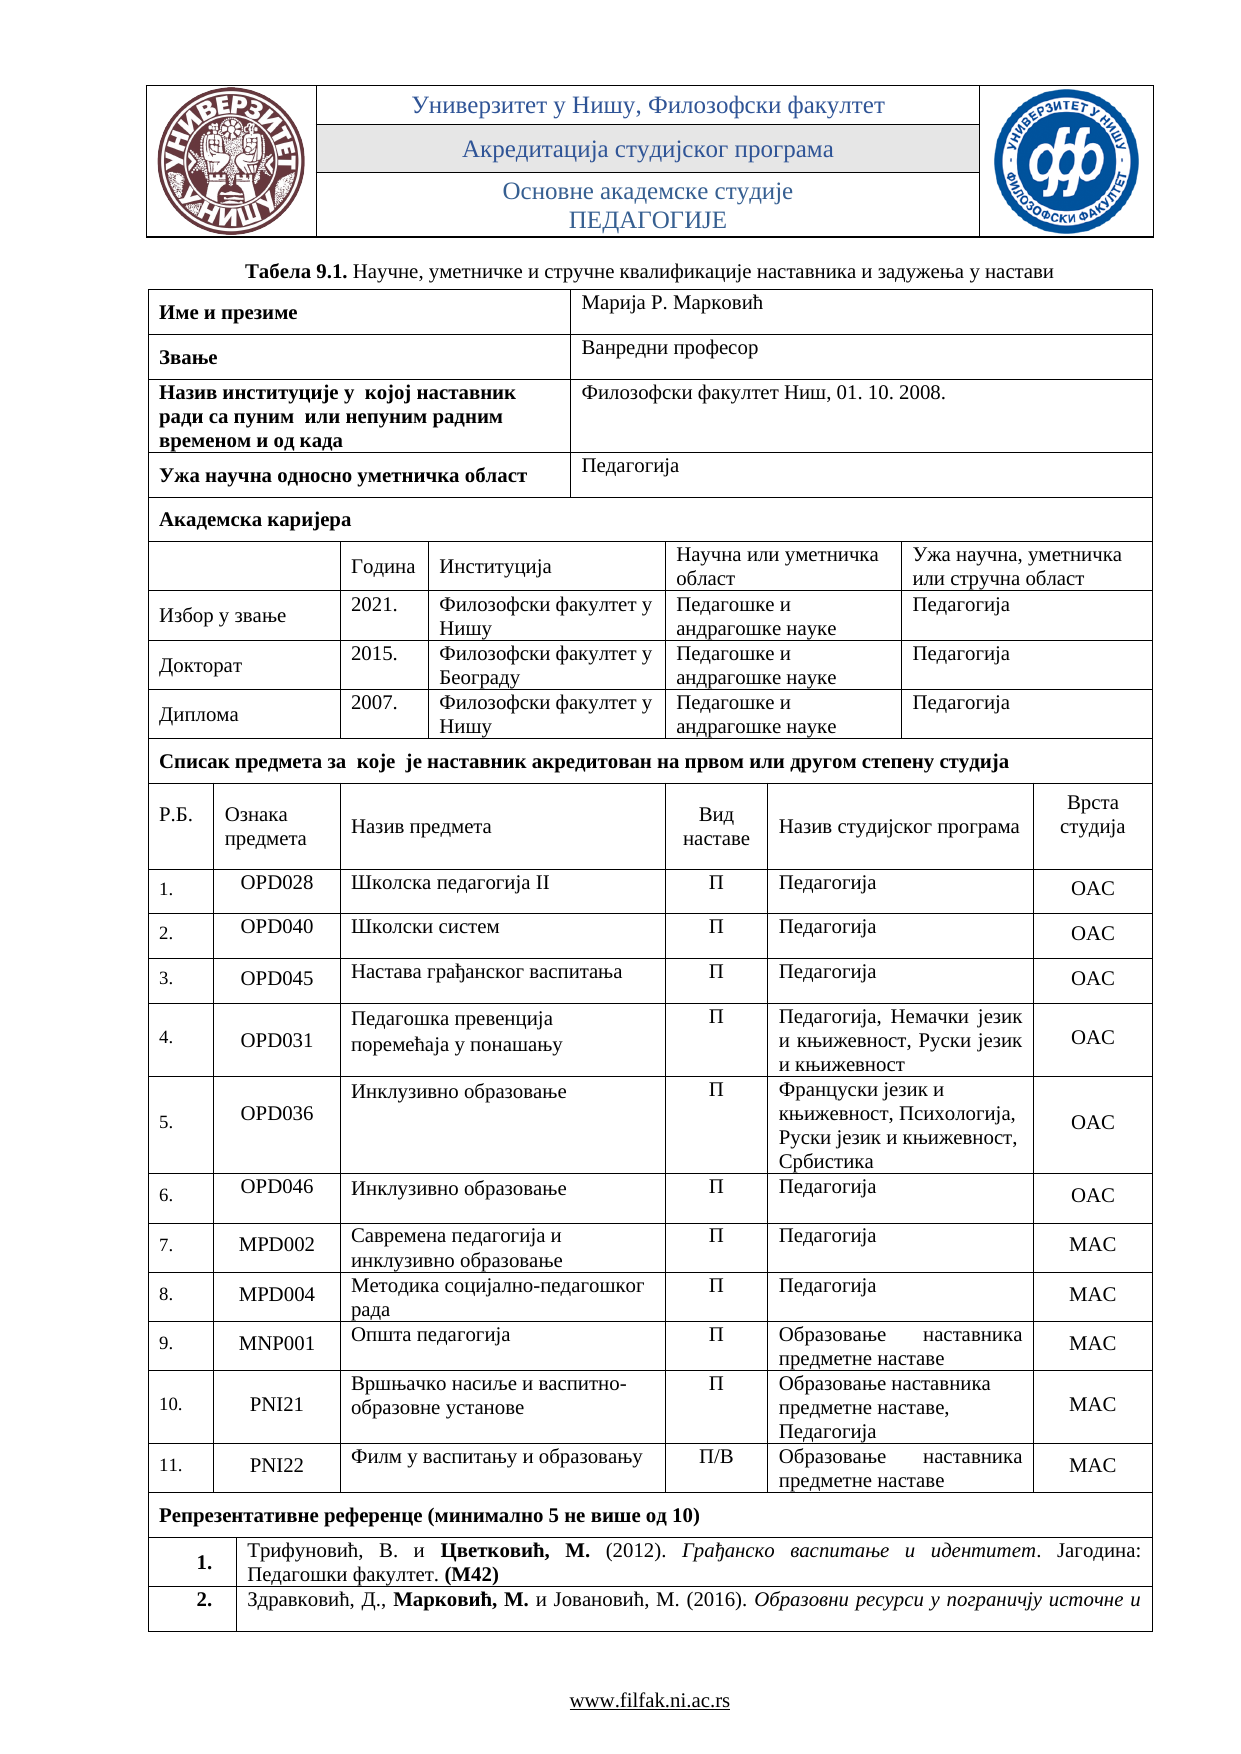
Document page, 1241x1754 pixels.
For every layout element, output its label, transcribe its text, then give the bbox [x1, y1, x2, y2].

table_cell 2007. [341, 690, 428, 738]
table_cell П [666, 1371, 767, 1443]
table_cell [149, 1538, 236, 1586]
table_cell Диплома [149, 690, 340, 738]
table_cell Школски систем [341, 914, 665, 958]
table_cell OPD045 [214, 959, 340, 1003]
table_cell Филозофски факултет у Београду [429, 641, 665, 689]
table_cell П [666, 1273, 767, 1321]
picture [991, 86, 1142, 237]
table_cell Звање [149, 335, 570, 379]
table_cell Избор у звање [149, 591, 340, 639]
table_cell ОАС [1034, 959, 1152, 1003]
table_cell П [666, 1077, 767, 1173]
text Табела 9.1. Научне, уметничке и стручне квалификације наставника и задужења у настави [148, 259, 1152, 283]
table_cell Ужа научна односно уметничка област [149, 453, 570, 497]
table_cell Филозофски факултет Ниш, 01. 10. 2008. [571, 380, 1152, 452]
table_cell ОАС [1034, 914, 1152, 958]
table_cell Научна или уметничка област [666, 542, 901, 590]
table_cell МАС [1034, 1444, 1152, 1492]
table_cell Образовање наставника предметне наставе, Педагогија [768, 1371, 1033, 1443]
table_cell Вид наставе [666, 784, 767, 869]
table_cell П [666, 870, 767, 913]
table_cell Педагогија [902, 591, 1152, 639]
table_cell Педагошке и андрагошке науке [666, 641, 901, 689]
table_cell МАС [1034, 1371, 1152, 1443]
table_cell Педагогија [768, 1224, 1033, 1272]
table_cell 8. [149, 1273, 213, 1321]
table_cell Докторат [149, 641, 340, 689]
table_cell Педагогија [902, 690, 1152, 738]
table_cell 1. [149, 870, 213, 913]
table_cell Педагогија [768, 1174, 1033, 1222]
table_cell Инклузивно образовање [341, 1174, 665, 1222]
table_cell МАС [1034, 1322, 1152, 1370]
table_cell Инклузивно образовање [341, 1077, 665, 1173]
table_cell Назив институције у којој наставник ради са пуним или непуним радним временом и од када [149, 380, 570, 452]
table_cell Вршњачко насиље и васпитно-образовне установе [341, 1371, 665, 1443]
table_cell П [666, 1004, 767, 1076]
table_cell OPD036 [214, 1077, 340, 1173]
table_header Марија Р. Марковић [571, 290, 1152, 334]
table_cell ОАС [1034, 1077, 1152, 1173]
table_cell [149, 1587, 236, 1631]
table_cell 11. [149, 1444, 213, 1492]
table_cell Филм у васпитању и образовању [341, 1444, 665, 1492]
table_cell 4. [149, 1004, 213, 1076]
table_cell Педагогија [902, 641, 1152, 689]
table_cell Педагошке и андрагошке науке [666, 690, 901, 738]
table_cell OPD031 [214, 1004, 340, 1076]
table_cell Општа педагогија [341, 1322, 665, 1370]
table_cell 10. [149, 1371, 213, 1443]
table_cell Ванредни професор [571, 335, 1152, 379]
table_cell Савремена педагогија и инклузивно образовање [341, 1224, 665, 1272]
table_cell Ознака предмета [214, 784, 340, 869]
table_cell МАС [1034, 1273, 1152, 1321]
table_cell [149, 542, 340, 590]
table_cell Педагогија [768, 870, 1033, 913]
table_cell Педагогија [571, 453, 1152, 497]
table_cell П [666, 959, 767, 1003]
table_cell Педагошка превенција поремећаја у понашању [341, 1004, 665, 1076]
table_cell Филозофски факултет у Нишу [429, 690, 665, 738]
table_cell Образовање наставника предметне наставе [768, 1444, 1033, 1492]
table_cell П [666, 1224, 767, 1272]
table_cell П [666, 1174, 767, 1222]
table_cell PNI21 [214, 1371, 340, 1443]
table_cell ОАС [1034, 870, 1152, 913]
table_cell 2021. [341, 591, 428, 639]
table_cell Образовање наставника предметне наставе [768, 1322, 1033, 1370]
table_cell Педагогија [768, 1273, 1033, 1321]
table_cell Трифуновић, В. и Цветковић, М. (2012). Грађанско васпитање и идентитет. Јагодина: Педагошки факултет. (M42) [237, 1538, 1152, 1586]
table_cell Школска педагогија II [341, 870, 665, 913]
table_cell 7. [149, 1224, 213, 1272]
table_cell OPD046 [214, 1174, 340, 1222]
table_cell Институција [429, 542, 665, 590]
table_cell OPD040 [214, 914, 340, 958]
table_cell Методика социјално-педагошког рада [341, 1273, 665, 1321]
table_cell MPD002 [214, 1224, 340, 1272]
table_cell 5. [149, 1077, 213, 1173]
table_cell Педагогија [768, 959, 1033, 1003]
table_cell МАС [1034, 1224, 1152, 1272]
table_cell MNP001 [214, 1322, 340, 1370]
table_cell Филозофски факултет у Нишу [429, 591, 665, 639]
table_cell Списак предмета за које је наставник акредитован на првом или другом степену студија [149, 739, 1152, 783]
table_cell Педагошке и андрагошке науке [666, 591, 901, 639]
table_cell Врста студија [1034, 784, 1152, 869]
table_cell П/В [666, 1444, 767, 1492]
table_cell Педагогија [768, 914, 1033, 958]
table_cell 2015. [341, 641, 428, 689]
table_cell OPD028 [214, 870, 340, 913]
table_cell PNI22 [214, 1444, 340, 1492]
table_cell 6. [149, 1174, 213, 1222]
table_cell ОАС [1034, 1174, 1152, 1222]
table_cell Година [341, 542, 428, 590]
table_cell П [666, 914, 767, 958]
table_cell Назив предмета [341, 784, 665, 869]
table_cell 9. [149, 1322, 213, 1370]
table_cell Настава грађанског васпитања [341, 959, 665, 1003]
table_cell П [666, 1322, 767, 1370]
table_header Име и презиме [149, 290, 570, 334]
table_cell Педагогија, Немачки језик и књижевност, Руски језик и књижевност [768, 1004, 1033, 1076]
table_cell ОАС [1034, 1004, 1152, 1076]
table_cell Назив студијског програма [768, 784, 1033, 869]
table_cell Ужа научна, уметничка или стручна област [902, 542, 1152, 590]
table_cell Репрезентативне референце (минимално 5 не више од 10) [149, 1493, 1152, 1537]
table_cell MPD004 [214, 1273, 340, 1321]
picture [157, 87, 305, 235]
table_cell 2. [149, 914, 213, 958]
table_cell Академска каријера [149, 498, 1152, 541]
table_cell Француски језик и књижевност, Психологија, Руски језик и књижевност, Србистика [768, 1077, 1033, 1173]
table_cell Р.Б. [149, 784, 213, 869]
table_cell 3. [149, 959, 213, 1003]
